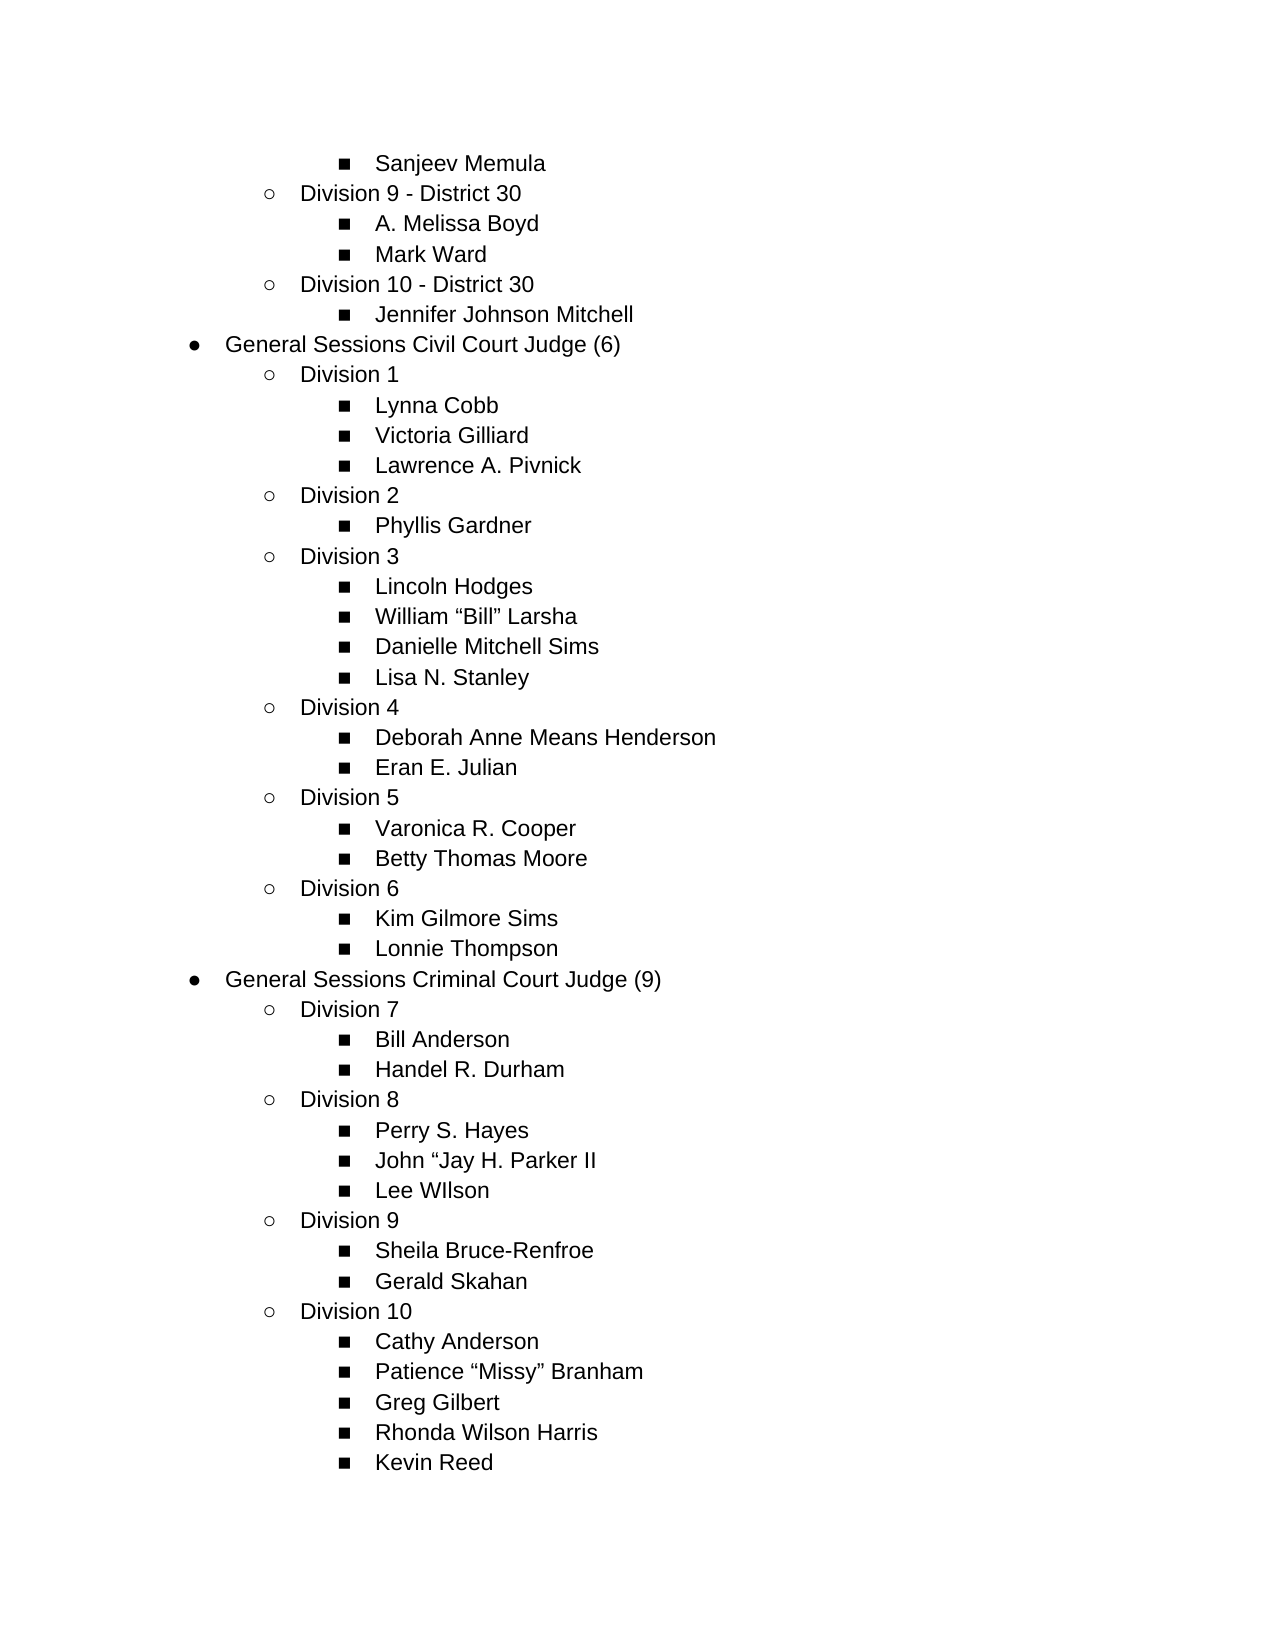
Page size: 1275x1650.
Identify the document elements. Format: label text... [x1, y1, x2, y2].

list Mark Ward [337, 241, 1125, 267]
list Cathy Anderson [337, 1328, 1125, 1354]
list Lonnie Thompson [337, 935, 1125, 962]
list Perry S. Hayes [337, 1117, 1125, 1143]
list Patience “Missy” Branham [337, 1358, 1125, 1385]
list John “Jay H. Parker II [337, 1147, 1125, 1173]
list Varonica R. Cooper [337, 814, 1125, 841]
list Betty Thomas Moore [337, 845, 1125, 871]
list Division 3 [262, 543, 1125, 569]
list Bill Anderson [337, 1026, 1125, 1052]
list General Sessions Civil Court Judge (6) [187, 331, 1125, 358]
list Kevin Reed [337, 1449, 1125, 1475]
list Danielle Mitchell Sims [337, 633, 1125, 660]
list Lee WIlson [337, 1177, 1125, 1203]
list Sheila Bruce-Renfroe [337, 1237, 1125, 1264]
list Phyllis Gardner [337, 512, 1125, 539]
list Division 9 [262, 1207, 1125, 1234]
list Division 7 [262, 996, 1125, 1022]
list Deborah Anne Means Henderson [337, 724, 1125, 750]
list General Sessions Criminal Court Judge (9) [187, 966, 1125, 992]
list Handel R. Durham [337, 1056, 1125, 1083]
list Division 5 [262, 784, 1125, 811]
list Kim Gilmore Sims [337, 905, 1125, 932]
list Division 10 [262, 1298, 1125, 1324]
list Division 1 [262, 361, 1125, 388]
list William “Bill” Larsha [337, 603, 1125, 629]
list Victoria Gilliard [337, 422, 1125, 448]
list Greg Gilbert [337, 1388, 1125, 1415]
list A. Melissa Boyd [337, 210, 1125, 237]
list Division 9 - District 30 [262, 180, 1125, 207]
list Eran E. Julian [337, 754, 1125, 781]
list Lisa N. Stanley [337, 663, 1125, 690]
list Lawrence A. Pivnick [337, 452, 1125, 478]
list Division 4 [262, 694, 1125, 720]
list Division 8 [262, 1086, 1125, 1113]
list Rhonda Wilson Harris [337, 1419, 1125, 1445]
list Division 6 [262, 875, 1125, 901]
list Division 2 [262, 482, 1125, 509]
list Lincoln Hodges [337, 573, 1125, 599]
list Jennifer Johnson Mitchell [337, 301, 1125, 327]
list Sanjeev Memula [337, 150, 1125, 176]
list Gerald Skahan [337, 1268, 1125, 1294]
list Division 10 - District 30 [262, 271, 1125, 297]
list Lynna Cobb [337, 392, 1125, 418]
